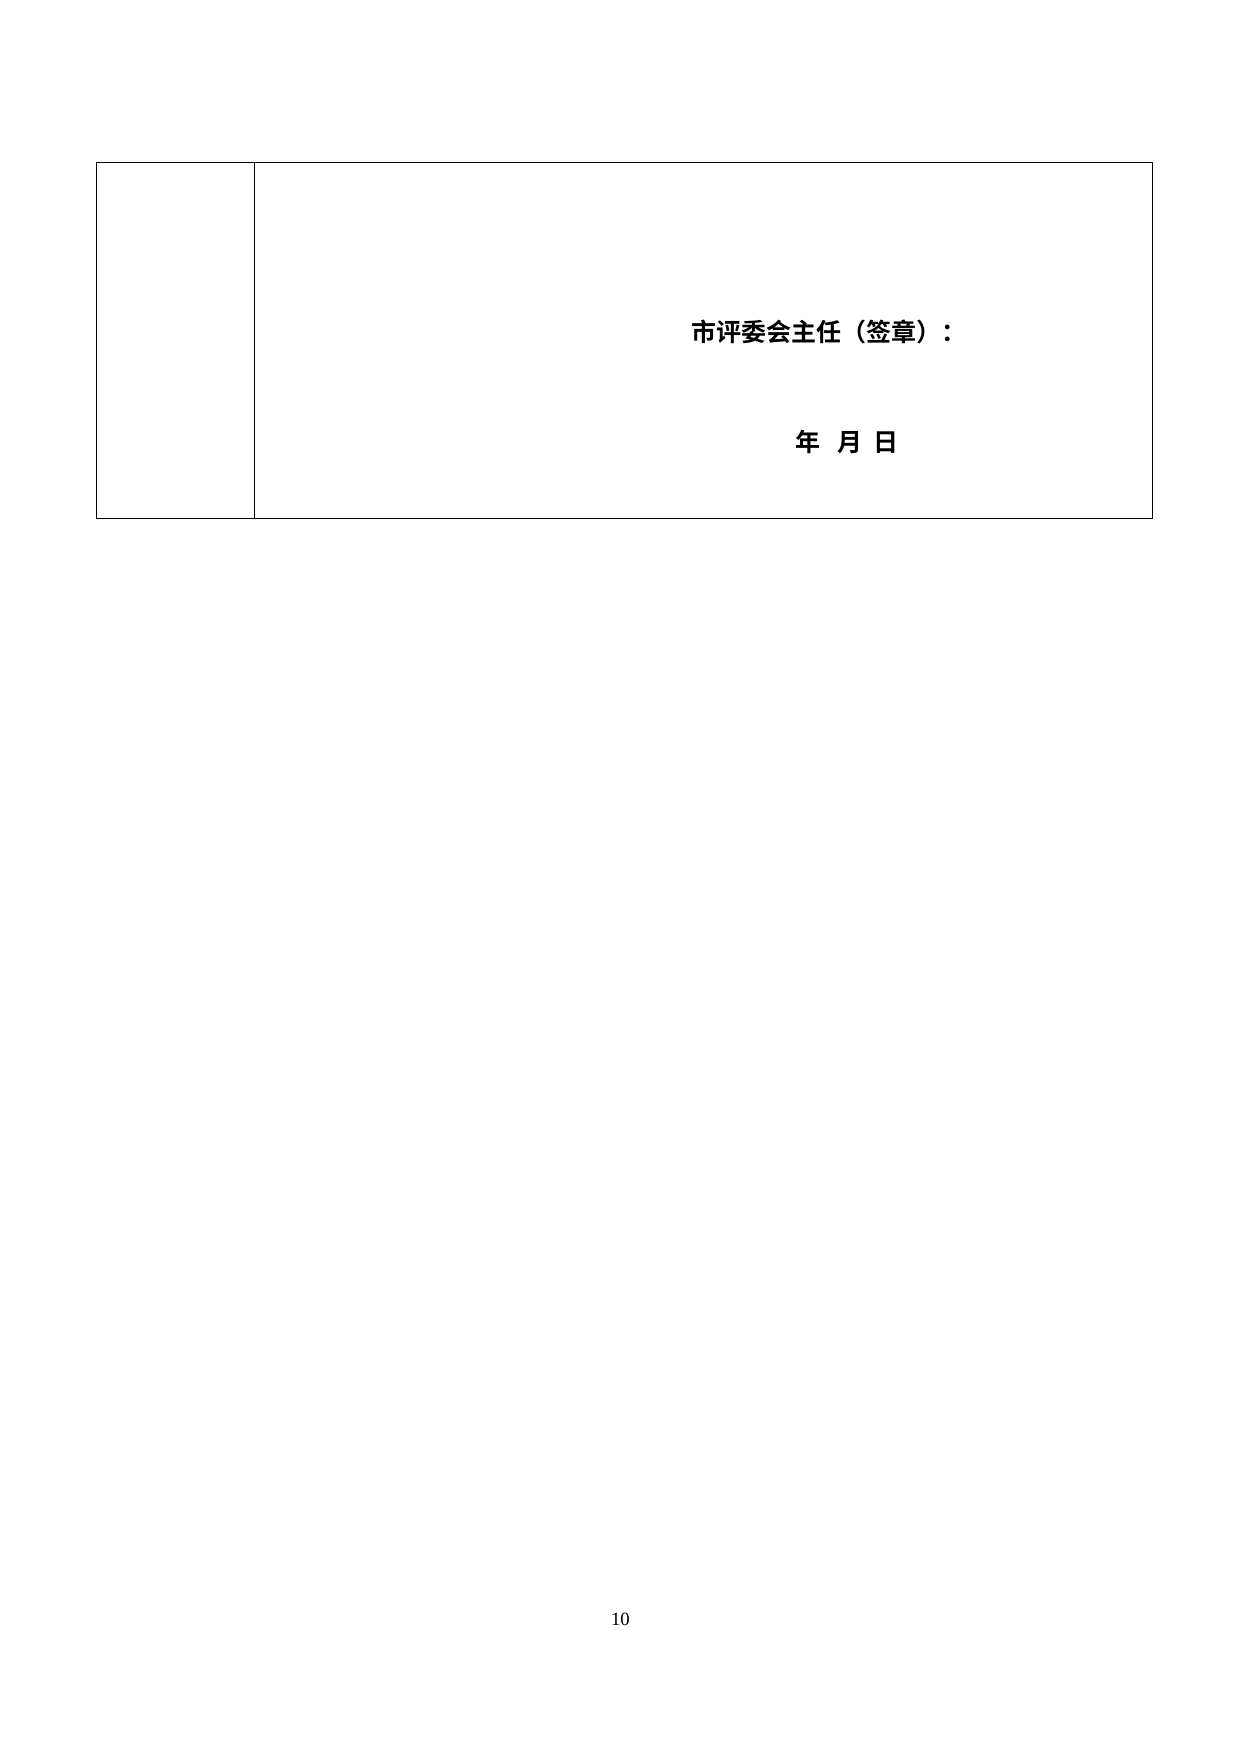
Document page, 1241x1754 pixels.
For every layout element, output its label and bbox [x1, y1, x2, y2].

table_cell [255, 163, 1152, 518]
